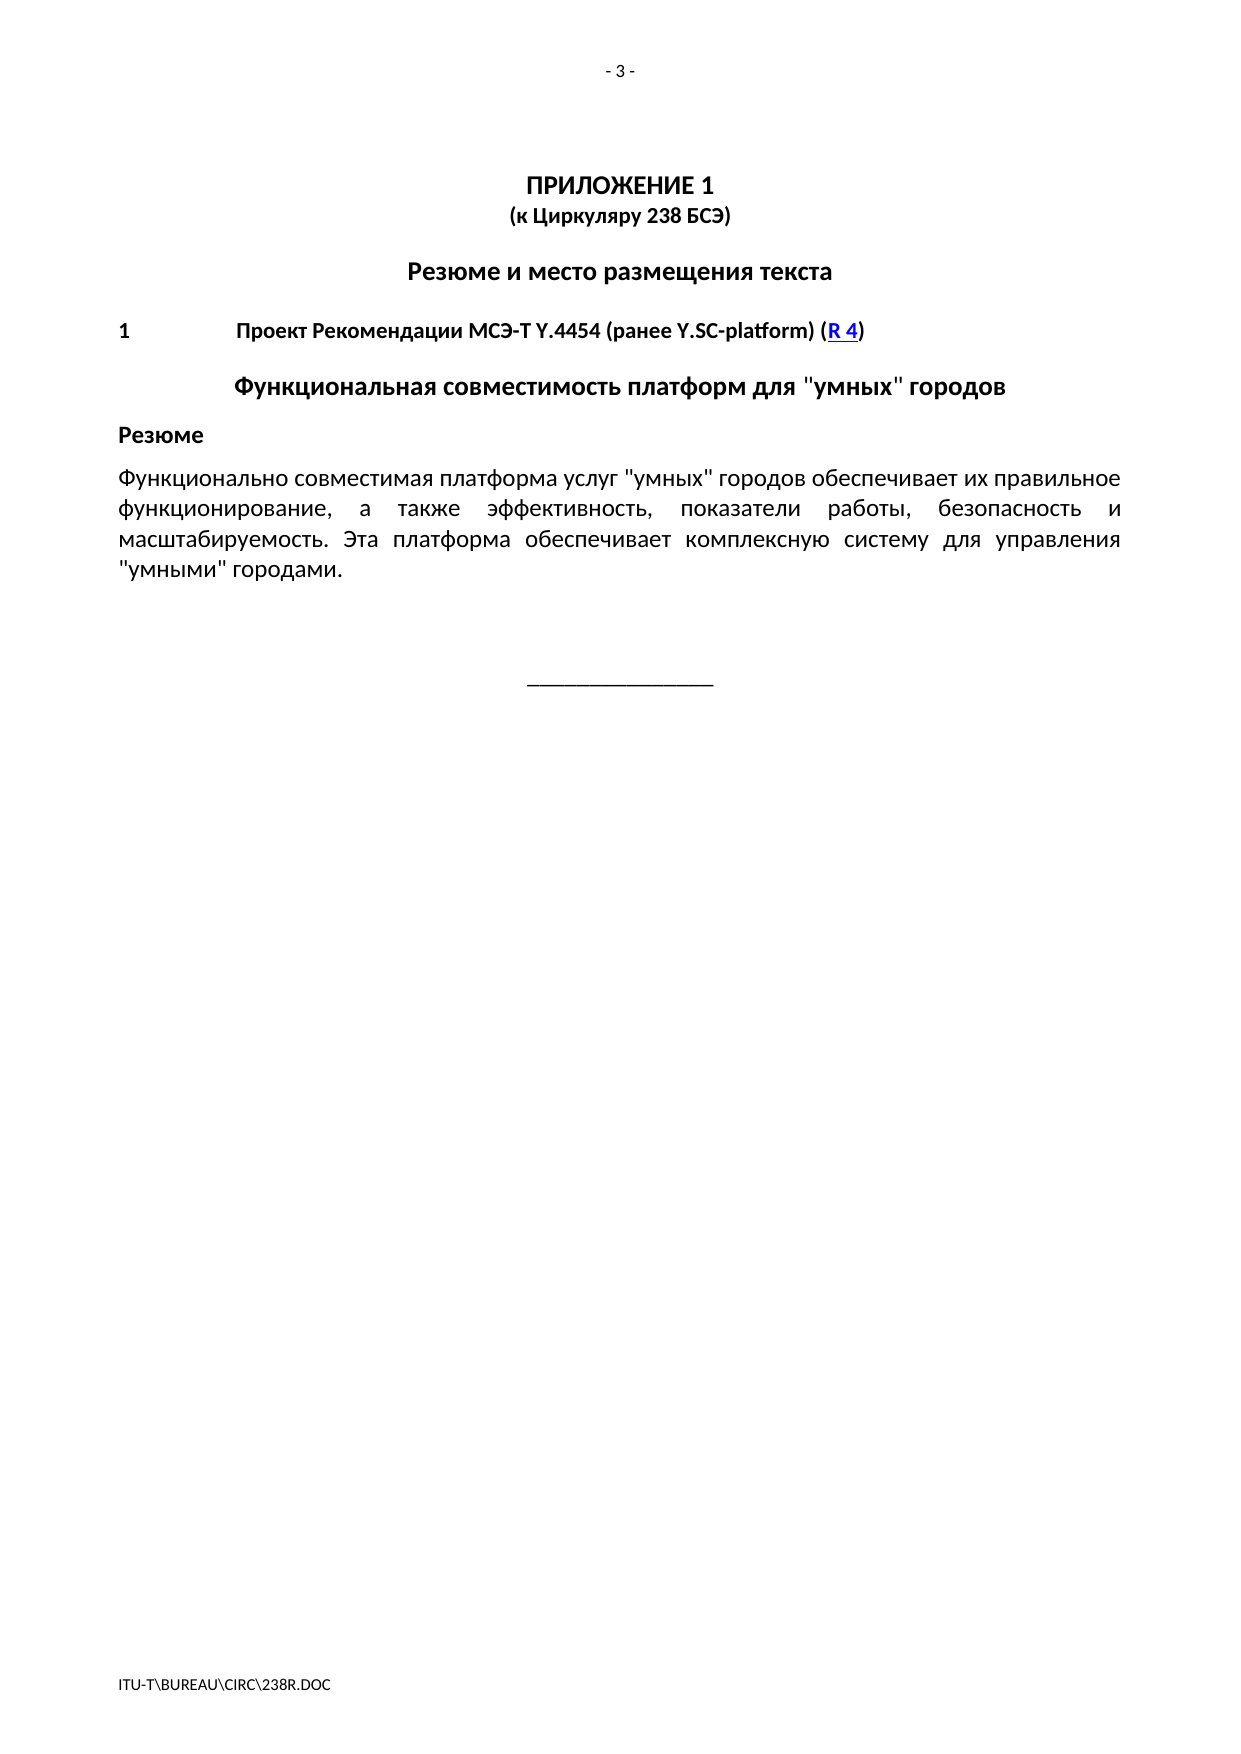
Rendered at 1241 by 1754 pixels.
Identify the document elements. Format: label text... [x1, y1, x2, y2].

title Резюме и место размещения текста [118, 254, 1122, 287]
text _______________ [118, 659, 1122, 690]
subtitle Резюме [118, 419, 1122, 449]
text Приложение 1 (к Циркуляру 238 БСЭ) [118, 168, 1122, 229]
title Функциональная совместимость платформ для "умных" городов [118, 369, 1122, 402]
subtitle 1 Проект Рекомендации МСЭ-Т Y.4454 (ранее Y.SC-platform) (R 4) [118, 316, 1122, 344]
text Функционально совместимая платформа услуг "умных" городов обеспечивает их правильное функционирование, а также эффективность, показатели работы, безопасность и масштабируемость. Эта платформа обеспечивает комплексную систему для управления "умными" городами. [118, 462, 1122, 584]
